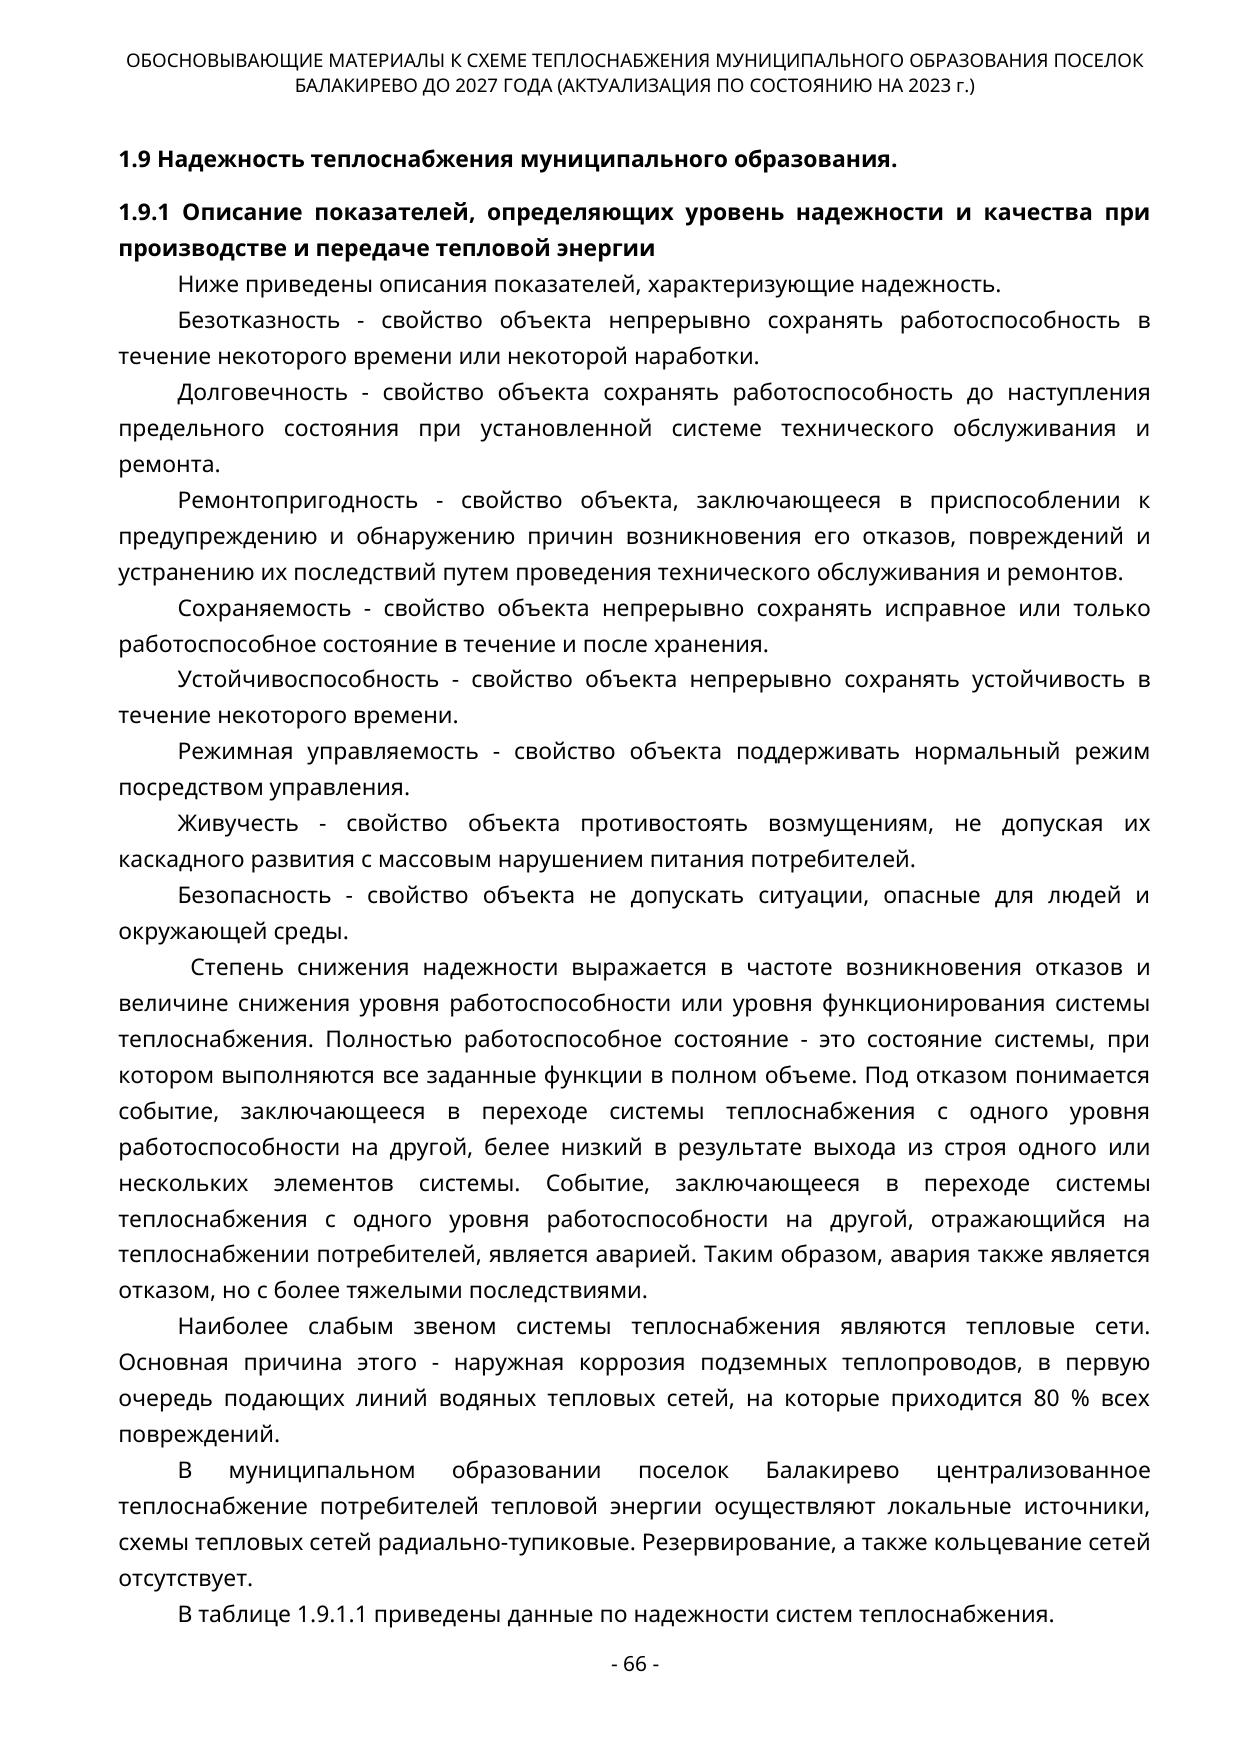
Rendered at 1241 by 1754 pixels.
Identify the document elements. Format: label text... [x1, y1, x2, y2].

text Ниже приведены описания показателей, характеризующие надежность. [118, 268, 1152, 299]
text 1.9 Надежность теплоснабжения муниципального образования. [118, 143, 1152, 174]
text Безопасность - свойство объекта не допускать ситуации, опасные для людей и окружающей среды. [118, 879, 1152, 946]
text Степень снижения надежности выражается в частоте возникновения отказов и величине снижения уровня работоспособности или уровня функционирования системы теплоснабжения. Полностью работоспособное состояние - это состояние системы, при котором выполняются все заданные функции в полном объеме. Под отказом понимается событие, заключающееся в переходе системы теплоснабжения с одного уровня работоспособности на другой, белее низкий в результате выхода из строя одного или нескольких элементов системы. Событие, заключающееся в переходе системы теплоснабжения с одного уровня работоспособности на другой, отражающийся на теплоснабжении потребителей, является аварией. Таким образом, авария также является отказом, но с более тяжелыми последствиями. [118, 951, 1152, 1306]
text Долговечность - свойство объекта сохранять работоспособность до наступления предельного состояния при установленной системе технического обслуживания и ремонта. [118, 376, 1152, 479]
text Сохраняемость - свойство объекта непрерывно сохранять исправное или только работоспособное состояние в течение и после хранения. [118, 592, 1152, 659]
text В муниципальном образовании поселок Балакирево централизованное теплоснабжение потребителей тепловой энергии осуществляют локальные источники, схемы тепловых сетей радиально-тупиковые. Резервирование, а также кольцевание сетей отсутствует. [118, 1454, 1152, 1593]
text Живучесть - свойство объекта противостоять возмущениям, не допуская их каскадного развития с массовым нарушением питания потребителей. [118, 807, 1152, 874]
text В таблице 1.9.1.1 приведены данные по надежности систем теплоснабжения. [118, 1598, 1152, 1629]
text 1.9.1 Описание показателей, определяющих уровень надежности и качества при производстве и передаче тепловой энергии [118, 196, 1152, 263]
text Режимная управляемость - свойство объекта поддерживать нормальный режим посредством управления. [118, 735, 1152, 802]
text Наиболее слабым звеном системы теплоснабжения являются тепловые сети. Основная причина этого - наружная коррозия подземных теплопроводов, в первую очередь подающих линий водяных тепловых сетей, на которые приходится 80 % всех повреждений. [118, 1310, 1152, 1449]
text Ремонтопригодность - свойство объекта, заключающееся в приспособлении к предупреждению и обнаружению причин возникновения его отказов, повреждений и устранению их последствий путем проведения технического обслуживания и ремонтов. [118, 484, 1152, 587]
text Безотказность - свойство объекта непрерывно сохранять работоспособность в течение некоторого времени или некоторой наработки. [118, 304, 1152, 371]
text Устойчивоспособность - свойство объекта непрерывно сохранять устойчивость в течение некоторого времени. [118, 663, 1152, 731]
